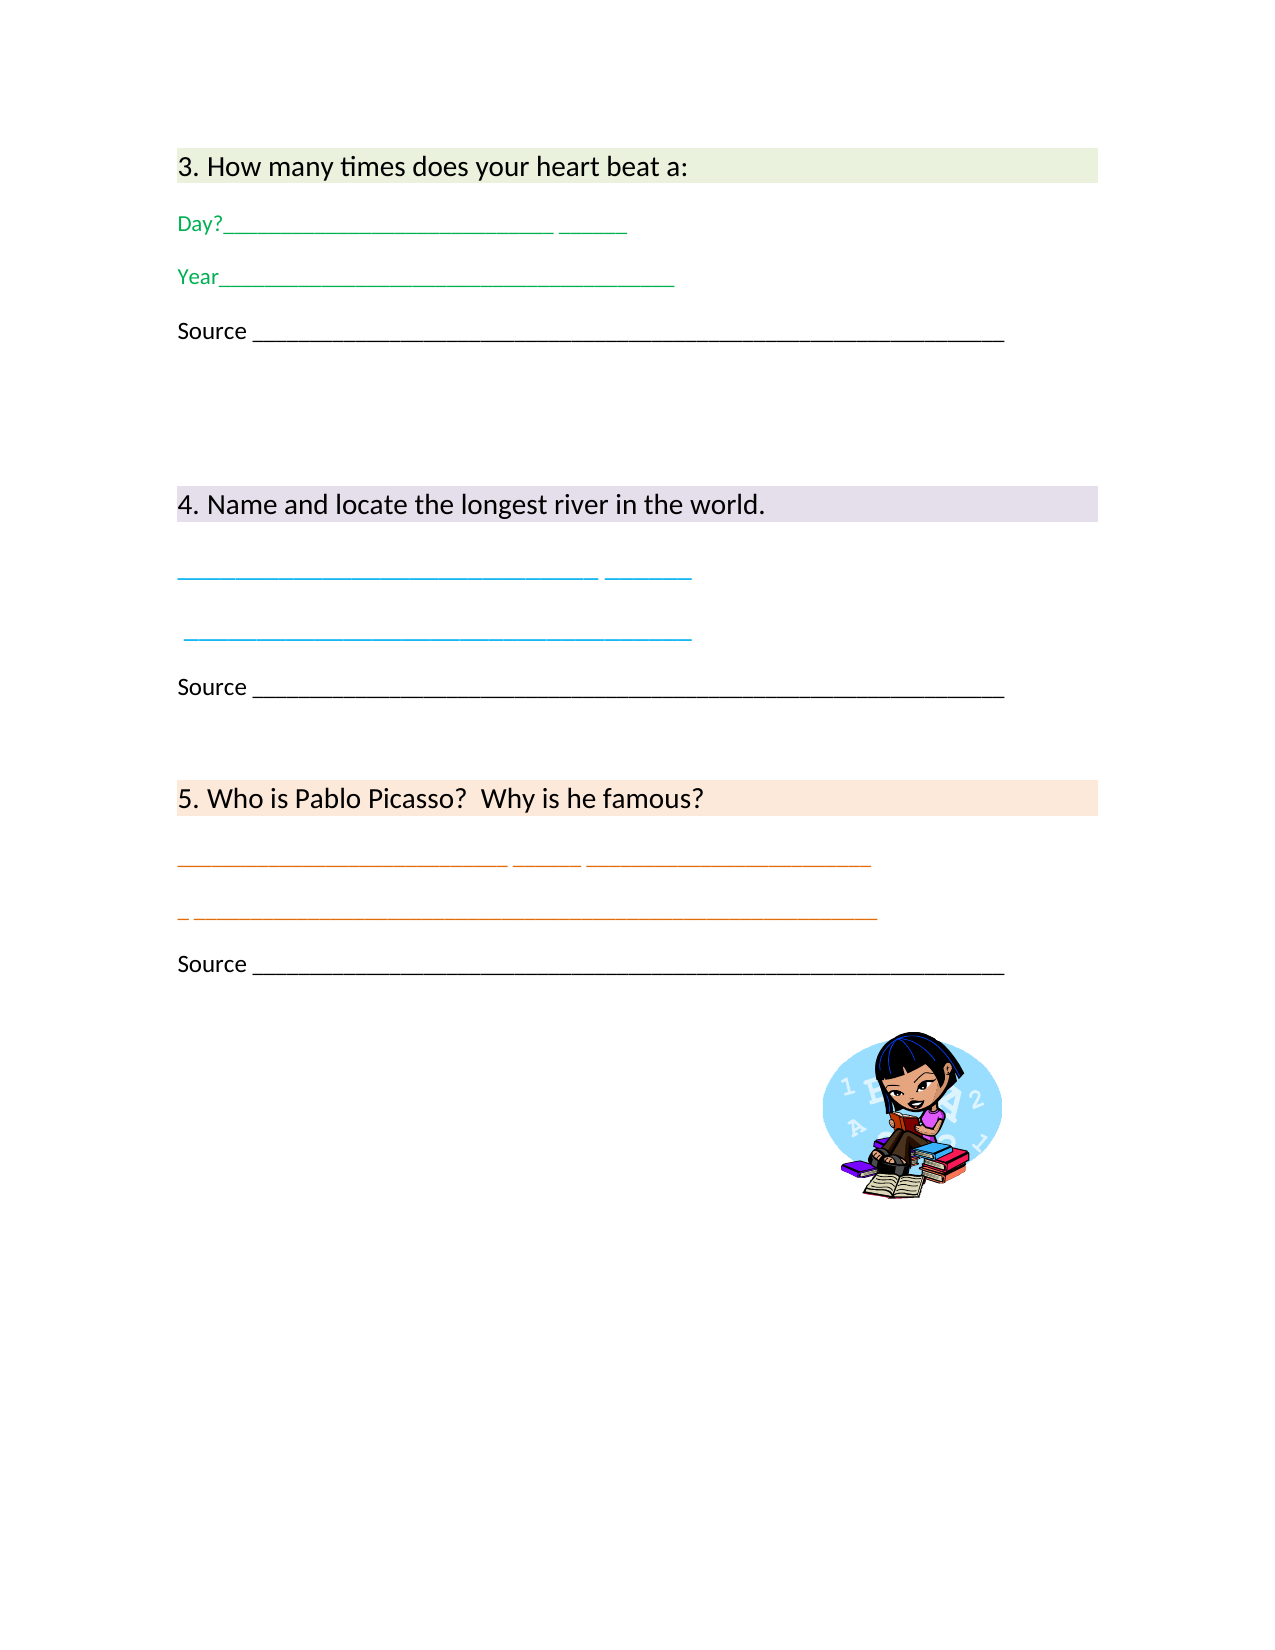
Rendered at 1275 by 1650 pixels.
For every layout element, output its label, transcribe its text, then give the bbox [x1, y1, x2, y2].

text _____________________________ ______ [177, 548, 1098, 583]
text Year________________________________________ [177, 262, 1098, 290]
text Source __________________________________________________________________ [177, 671, 1098, 702]
list Name and locate the longest river in the world. [177, 486, 1098, 522]
list How many times does your heart beat a: [177, 148, 1098, 183]
text _ ____________________________________________________________ [177, 895, 1098, 923]
text Source __________________________________________________________________ [177, 948, 1098, 978]
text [177, 315, 1098, 346]
text Day?_____________________________ ______ [177, 209, 1098, 237]
text ___________________________________ [177, 609, 1098, 645]
text _____________________________ ______ _________________________ [177, 842, 1098, 870]
list Who is Pablo Picasso? Why is he famous? [177, 780, 1098, 816]
